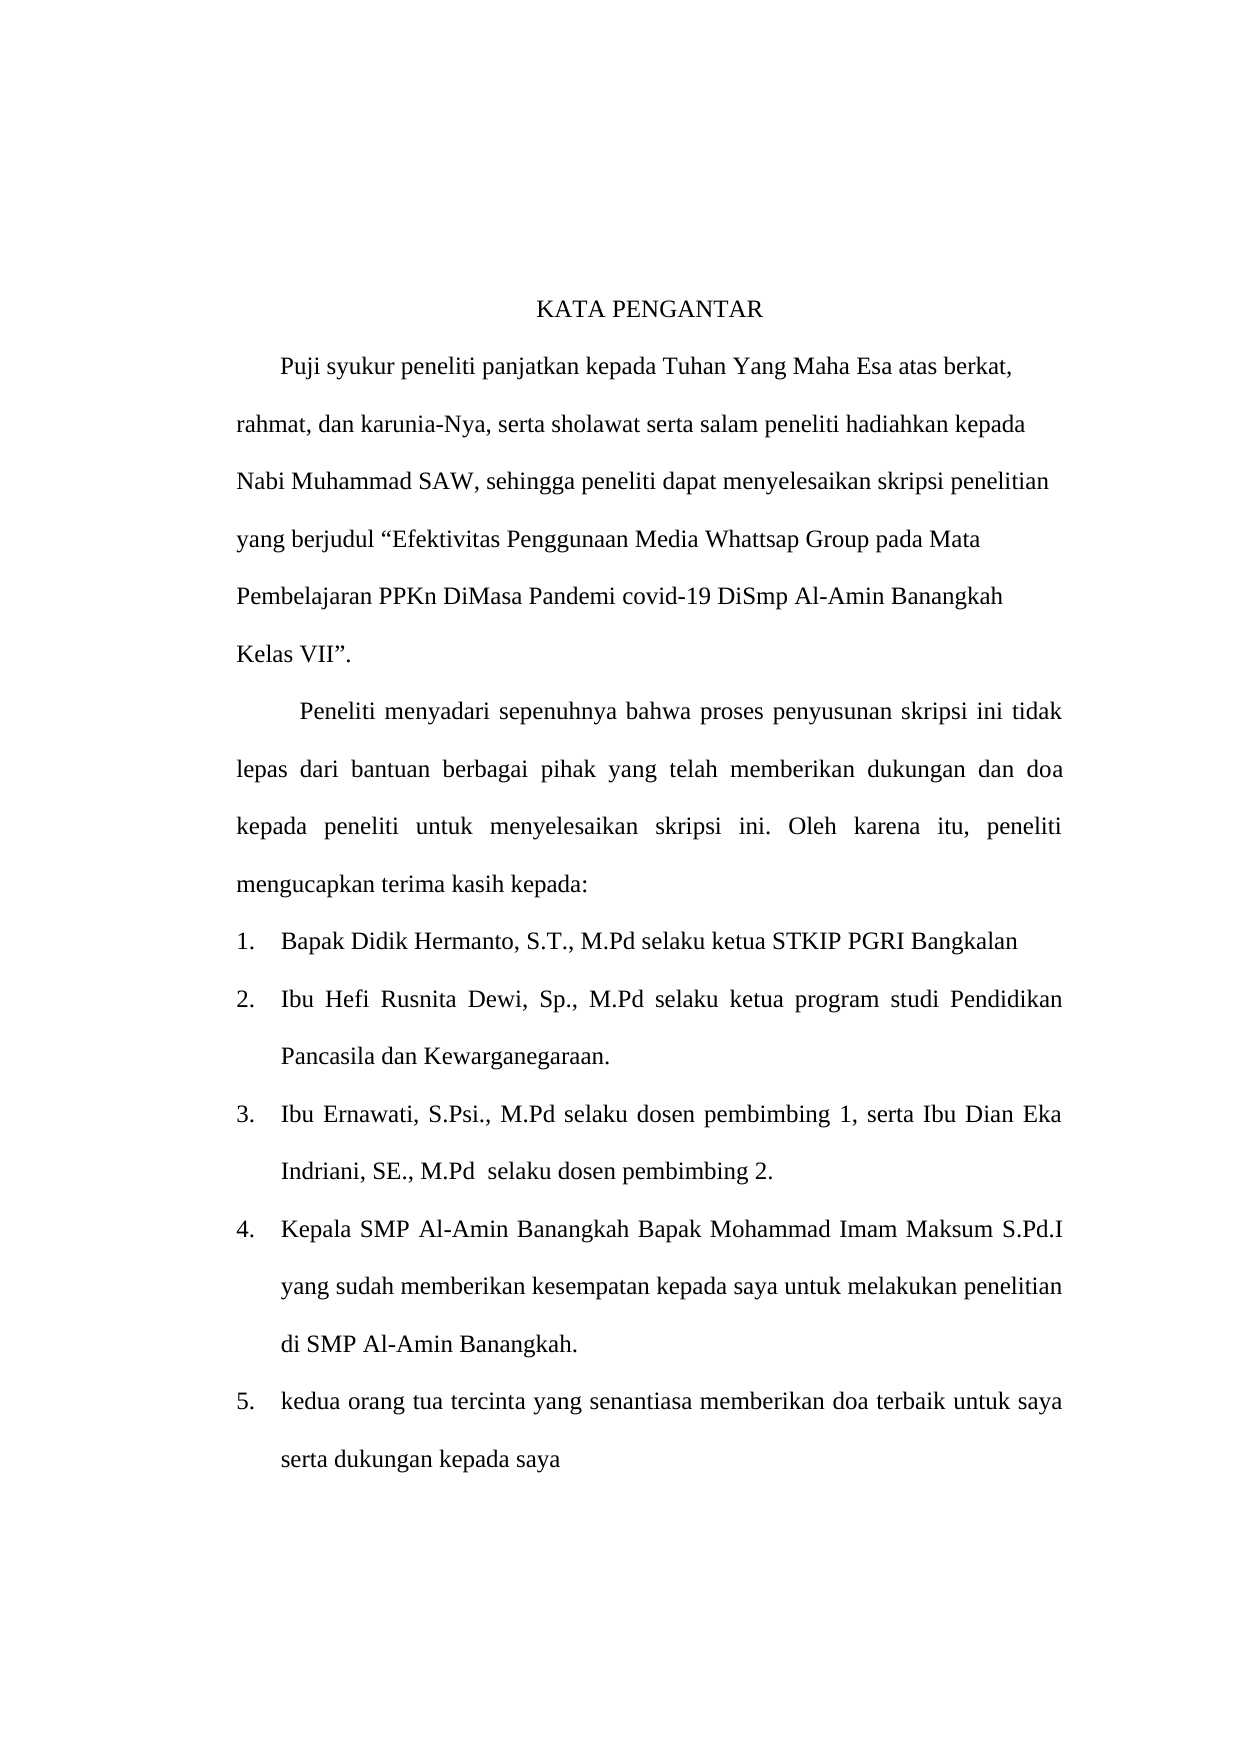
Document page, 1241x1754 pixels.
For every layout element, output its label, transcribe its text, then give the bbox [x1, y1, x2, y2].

list Ibu Hefi Rusnita Dewi, Sp., M.Pd selaku ketua program studi Pendidikan Pancasila dan Kewarganegaraan. [236, 984, 1063, 1070]
list Bapak Didik Hermanto, S.T., M.Pd selaku ketua STKIP PGRI Bangkalan [236, 926, 1063, 955]
text Puji syukur peneliti panjatkan kepada Tuhan Yang Maha Esa atas berkat, rahmat, dan karunia-Nya, serta sholawat serta salam peneliti hadiahkan kepada Nabi Muhammad SAW, sehingga peneliti dapat menyelesaikan skripsi penelitian yang berjudul “Efektivitas Penggunaan Media Whattsap Group pada Mata Pembelajaran PPKn DiMasa Pandemi covid-19 DiSmp Al-Amin Banangkah Kelas VII”. [236, 351, 1063, 667]
list kedua orang tua tercinta yang senantiasa memberikan doa terbaik untuk saya serta dukungan kepada saya [236, 1386, 1063, 1472]
text Peneliti menyadari sepenuhnya bahwa proses penyusunan skripsi ini tidak lepas dari bantuan berbagai pihak yang telah memberikan dukungan dan doa kepada peneliti untuk menyelesaikan skripsi ini. Oleh karena itu, peneliti mengucapkan terima kasih kepada: [236, 696, 1063, 897]
list Ibu Ernawati, S.Psi., M.Pd selaku dosen pembimbing 1, serta Ibu Dian Eka Indriani, SE., M.Pd selaku dosen pembimbing 2. [236, 1099, 1063, 1185]
list Kepala SMP Al-Amin Banangkah Bapak Mohammad Imam Maksum S.Pd.I yang sudah memberikan kesempatan kepada saya untuk melakukan penelitian di SMP Al-Amin Banangkah. [236, 1214, 1063, 1357]
text KATA PENGANTAR [236, 294, 1063, 322]
